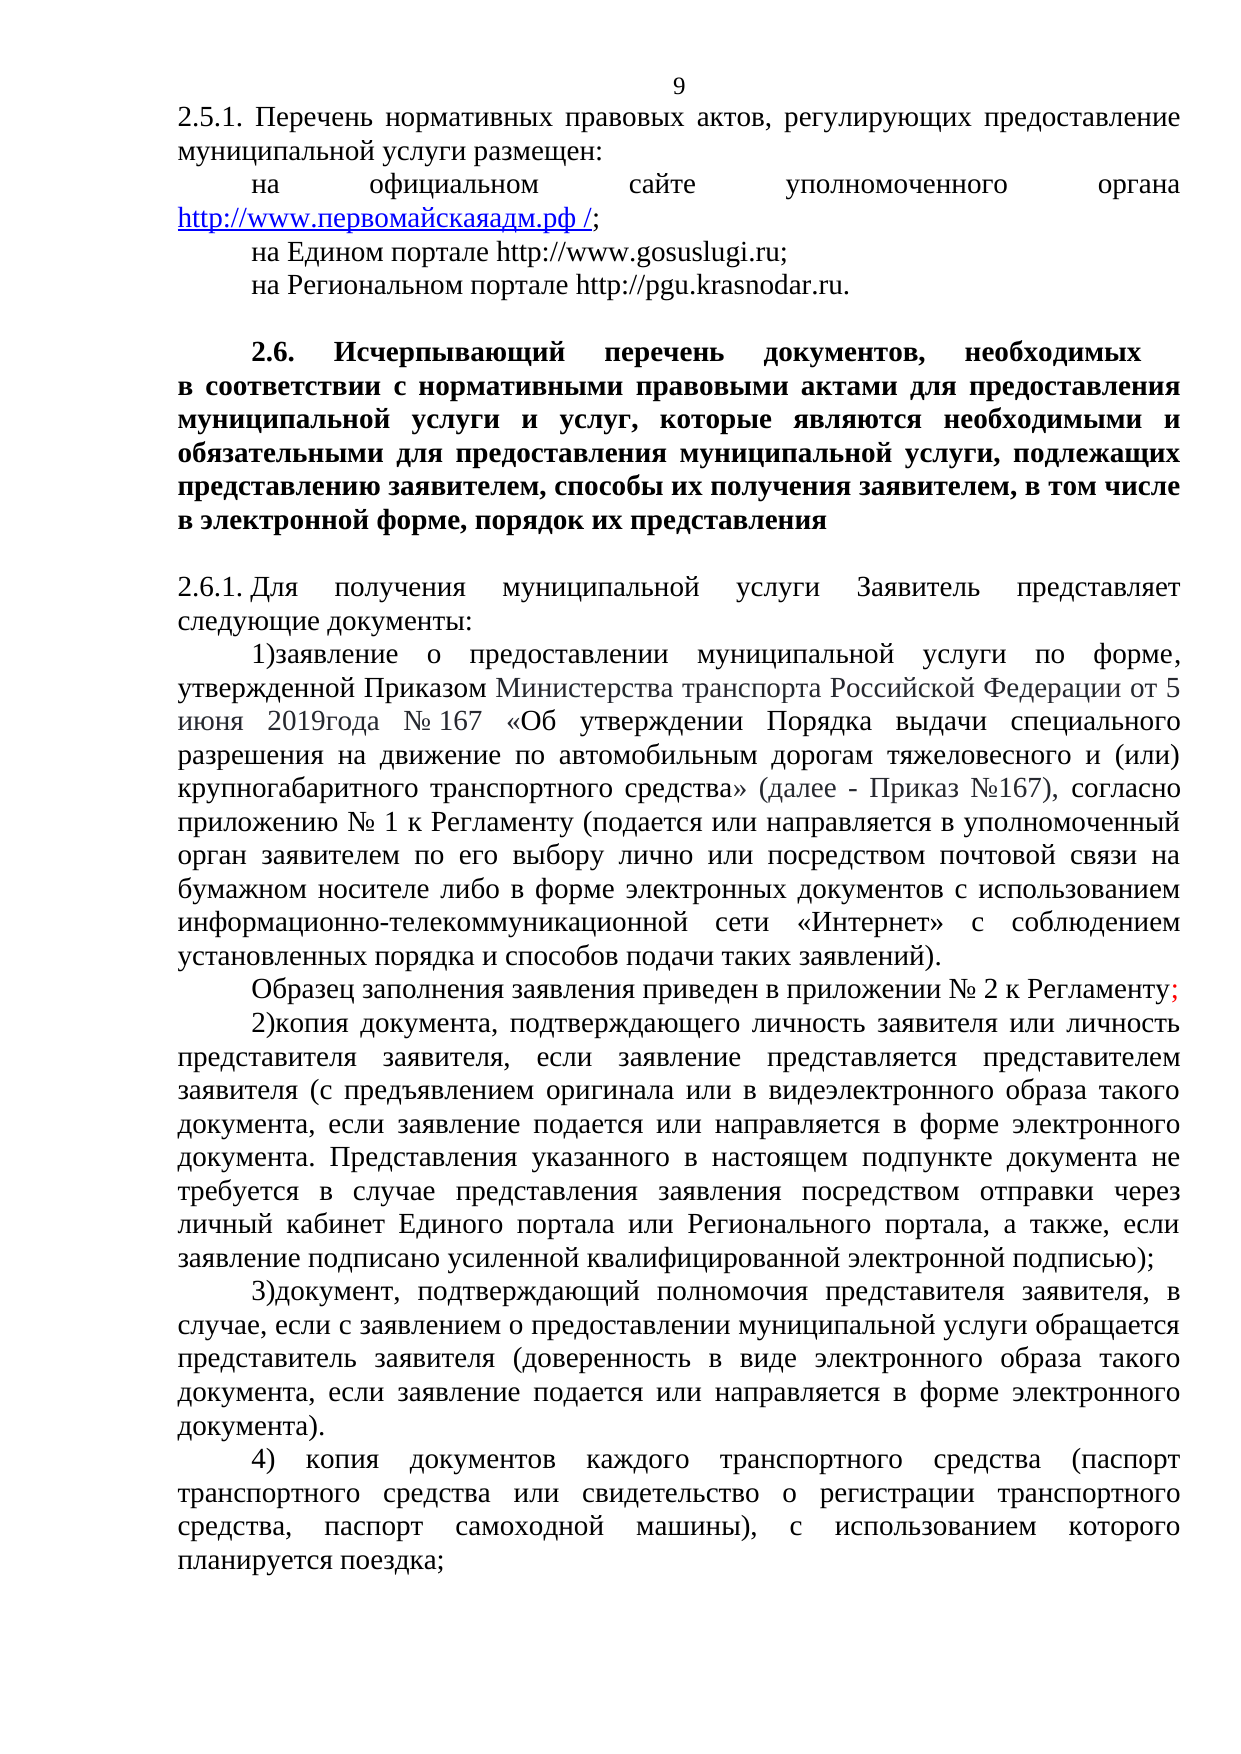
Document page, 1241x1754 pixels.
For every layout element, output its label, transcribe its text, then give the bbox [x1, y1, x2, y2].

text 2)копия документа, подтверждающего личность заявителя или личность представителя заявителя, если заявление представляется представителем заявителя (с предъявлением оригинала или в видеэлектронного образа такого документа, если заявление подается или направляется в форме электронного документа. Представления указанного в настоящем подпункте документа не требуется в случае представления заявления посредством отправки через личный кабинет Единого портала или Регионального портала, а также, если заявление подписано усиленной квалифицированной электронной подписью); [177, 1005, 1181, 1273]
text Образец заполнения заявления приведен в приложении № 2 к Регламенту; [177, 972, 1181, 1005]
text 2.5.1. Перечень нормативных правовых актов, регулирующих предоставление муниципальной услуги размещен: [177, 99, 1181, 167]
text 1)заявление о предоставлении муниципальной услуги по форме, утвержденной Приказом Министерства транспорта Российской Федерации от 5 июня 2019года № 167 «Об утверждении Порядка выдачи специального разрешения на движение по автомобильным дорогам тяжеловесного и (или) крупногабаритного транспортного средства» (далее - Приказ №167), согласно приложению № 1 к Регламенту (подается или направляется в уполномоченный орган заявителем по его выбору лично или посредством почтовой связи на бумажном носителе либо в форме электронных документов с использованием информационно-телекоммуникационной сети «Интернет» с соблюдением установленных порядка и способов подачи таких заявлений). [177, 770, 1181, 972]
text 1)заявление о предоставлении муниципальной услуги по форме, утвержденной Приказом Министерства транспорта Российской Федерации от 5 июня 2019года № 167 «Об утверждении Порядка выдачи специального разрешения на движение по автомобильным дорогам тяжеловесного и (или) крупногабаритного транспортного средства» (далее - Приказ №167), согласно приложению № 1 к Регламенту (подается или направляется в уполномоченный орган заявителем по его выбору лично или посредством почтовой связи на бумажном носителе либо в форме электронных документов с использованием информационно-телекоммуникационной сети «Интернет» с соблюдением установленных порядка и способов подачи таких заявлений). [177, 636, 1181, 737]
text 2.6. Исчерпывающий перечень документов, необходимых в соответствии с нормативными правовыми актами для предоставления муниципальной услуги и услуг, которые являются необходимыми и обязательными для предоставления муниципальной услуги, подлежащих представлению заявителем, способы их получения заявителем, в том числе в электронной форме, порядок их представления [177, 334, 1181, 536]
text 2.6.1. Для получения муниципальной услуги Заявитель представляет следующие документы: [177, 569, 1181, 636]
text 4) копия документов каждого транспортного средства (паспорт транспортного средства или свидетельство о регистрации транспортного средства, паспорт самоходной машины), с использованием которого планируется поездка; [177, 1441, 1181, 1575]
text 3)документ, подтверждающий полномочия представителя заявителя, в случае, если с заявлением о предоставлении муниципальной услуги обращается представитель заявителя (доверенность в виде электронного образа такого документа, если заявление подается или направляется в форме электронного документа). [177, 1273, 1181, 1441]
text на Региональном портале http://pgu.krasnodar.ru. [177, 267, 1181, 301]
text на Едином портале http://www.gosuslugi.ru; [177, 234, 1181, 267]
text на официальном сайте уполномоченного органа http://www.первомайскаяадм.рф /; [177, 167, 1181, 234]
